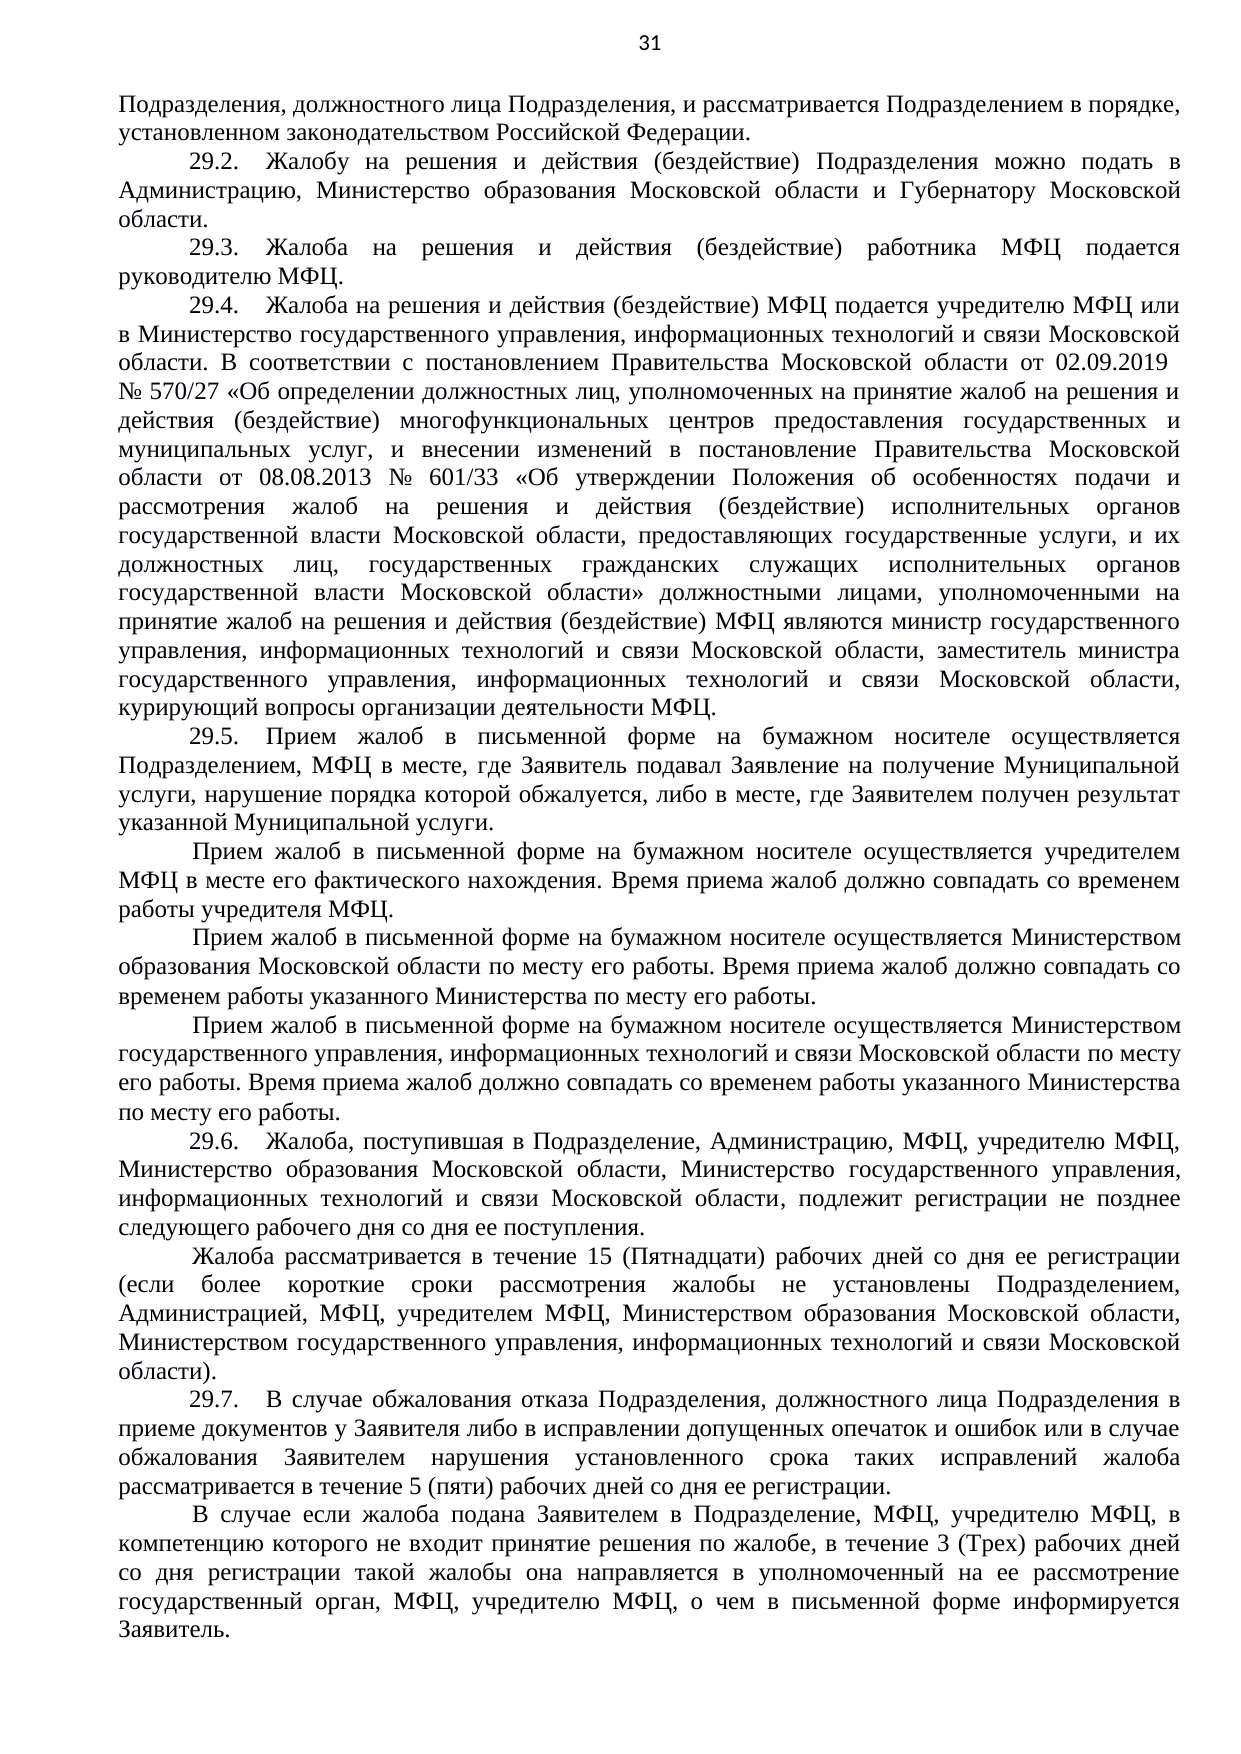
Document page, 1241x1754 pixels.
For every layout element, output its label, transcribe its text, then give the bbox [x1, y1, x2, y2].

list Прием жалоб в письменной форме на бумажном носителе осуществляется Подразделением, МФЦ в месте, где Заявитель подавал Заявление на получение Муниципальной услуги, нарушение порядка которой обжалуется, либо в месте, где Заявителем получен результат указанной Муниципальной услуги. [118, 721, 1181, 836]
text Жалоба рассматривается в течение 15 (Пятнадцати) рабочих дней со дня ее регистрации (если более короткие сроки рассмотрения жалобы не установлены Подразделением, Администрацией, МФЦ, учредителем МФЦ, Министерством образования Московской области, Министерством государственного управления, информационных технологий и связи Московской области). [118, 1241, 1181, 1384]
text В случае если жалоба подана Заявителем в Подразделение, МФЦ, учредителю МФЦ, в компетенцию которого не входит принятие решения по жалобе, в течение 3 (Трех) рабочих дней со дня регистрации такой жалобы она направляется в уполномоченный на ее рассмотрение государственный орган, МФЦ, учредителю МФЦ, о чем в письменной форме информируется Заявитель. [118, 1499, 1181, 1643]
text Прием жалоб в письменной форме на бумажном носителе осуществляется Министерством государственного управления, информационных технологий и связи Московской области по месту его работы. Время приема жалоб должно совпадать со временем работы указанного Министерства по месту его работы. [118, 1010, 1181, 1126]
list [118, 89, 1181, 146]
list Жалоба на решения и действия (бездействие) МФЦ подается учредителю МФЦ или в Министерство государственного управления, информационных технологий и связи Московской области. В соответствии с постановлением Правительства Московской области от 02.09.2019 № 570/27 «Об определении должностных лиц, уполномоченных на принятие жалоб на решения и действия (бездействие) многофункциональных центров предоставления государственных и муниципальных услуг, и внесении изменений в постановление Правительства Московской области от 08.08.2013 № 601/33 «Об утверждении Положения об особенностях подачи и рассмотрения жалоб на решения и действия (бездействие) исполнительных органов государственной власти Московской области, предоставляющих государственные услуги, и их должностных лиц, государственных гражданских служащих исполнительных органов государственной власти Московской области» должностными лицами, уполномоченными на принятие жалоб на решения и действия (бездействие) МФЦ являются министр государственного управления, информационных технологий и связи Московской области, заместитель министра государственного управления, информационных технологий и связи Московской области, курирующий вопросы организации деятельности МФЦ. [118, 290, 1181, 721]
text Прием жалоб в письменной форме на бумажном носителе осуществляется учредителем МФЦ в месте его фактического нахождения. Время приема жалоб должно совпадать со временем работы учредителя МФЦ. [118, 836, 1181, 922]
text Прием жалоб в письменной форме на бумажном носителе осуществляется Министерством образования Московской области по месту его работы. Время приема жалоб должно совпадать со временем работы указанного Министерства по месту его работы. [118, 922, 1181, 1010]
list В случае обжалования отказа Подразделения, должностного лица Подразделения в приеме документов у Заявителя либо в исправлении допущенных опечаток и ошибок или в случае обжалования Заявителем нарушения установленного срока таких исправлений жалоба рассматривается в течение 5 (пяти) рабочих дней со дня ее регистрации. [118, 1384, 1181, 1499]
list Жалоба, поступившая в Подразделение, Администрацию, МФЦ, учредителю МФЦ, Министерство образования Московской области, Министерство государственного управления, информационных технологий и связи Московской области, подлежит регистрации не позднее следующего рабочего дня со дня ее поступления. [118, 1126, 1181, 1241]
list Жалобу на решения и действия (бездействие) Подразделения можно подать в Администрацию, Министерство образования Московской области и Губернатору Московской области. [118, 146, 1181, 232]
list Жалоба на решения и действия (бездействие) работника МФЦ подается руководителю МФЦ. [118, 232, 1181, 290]
